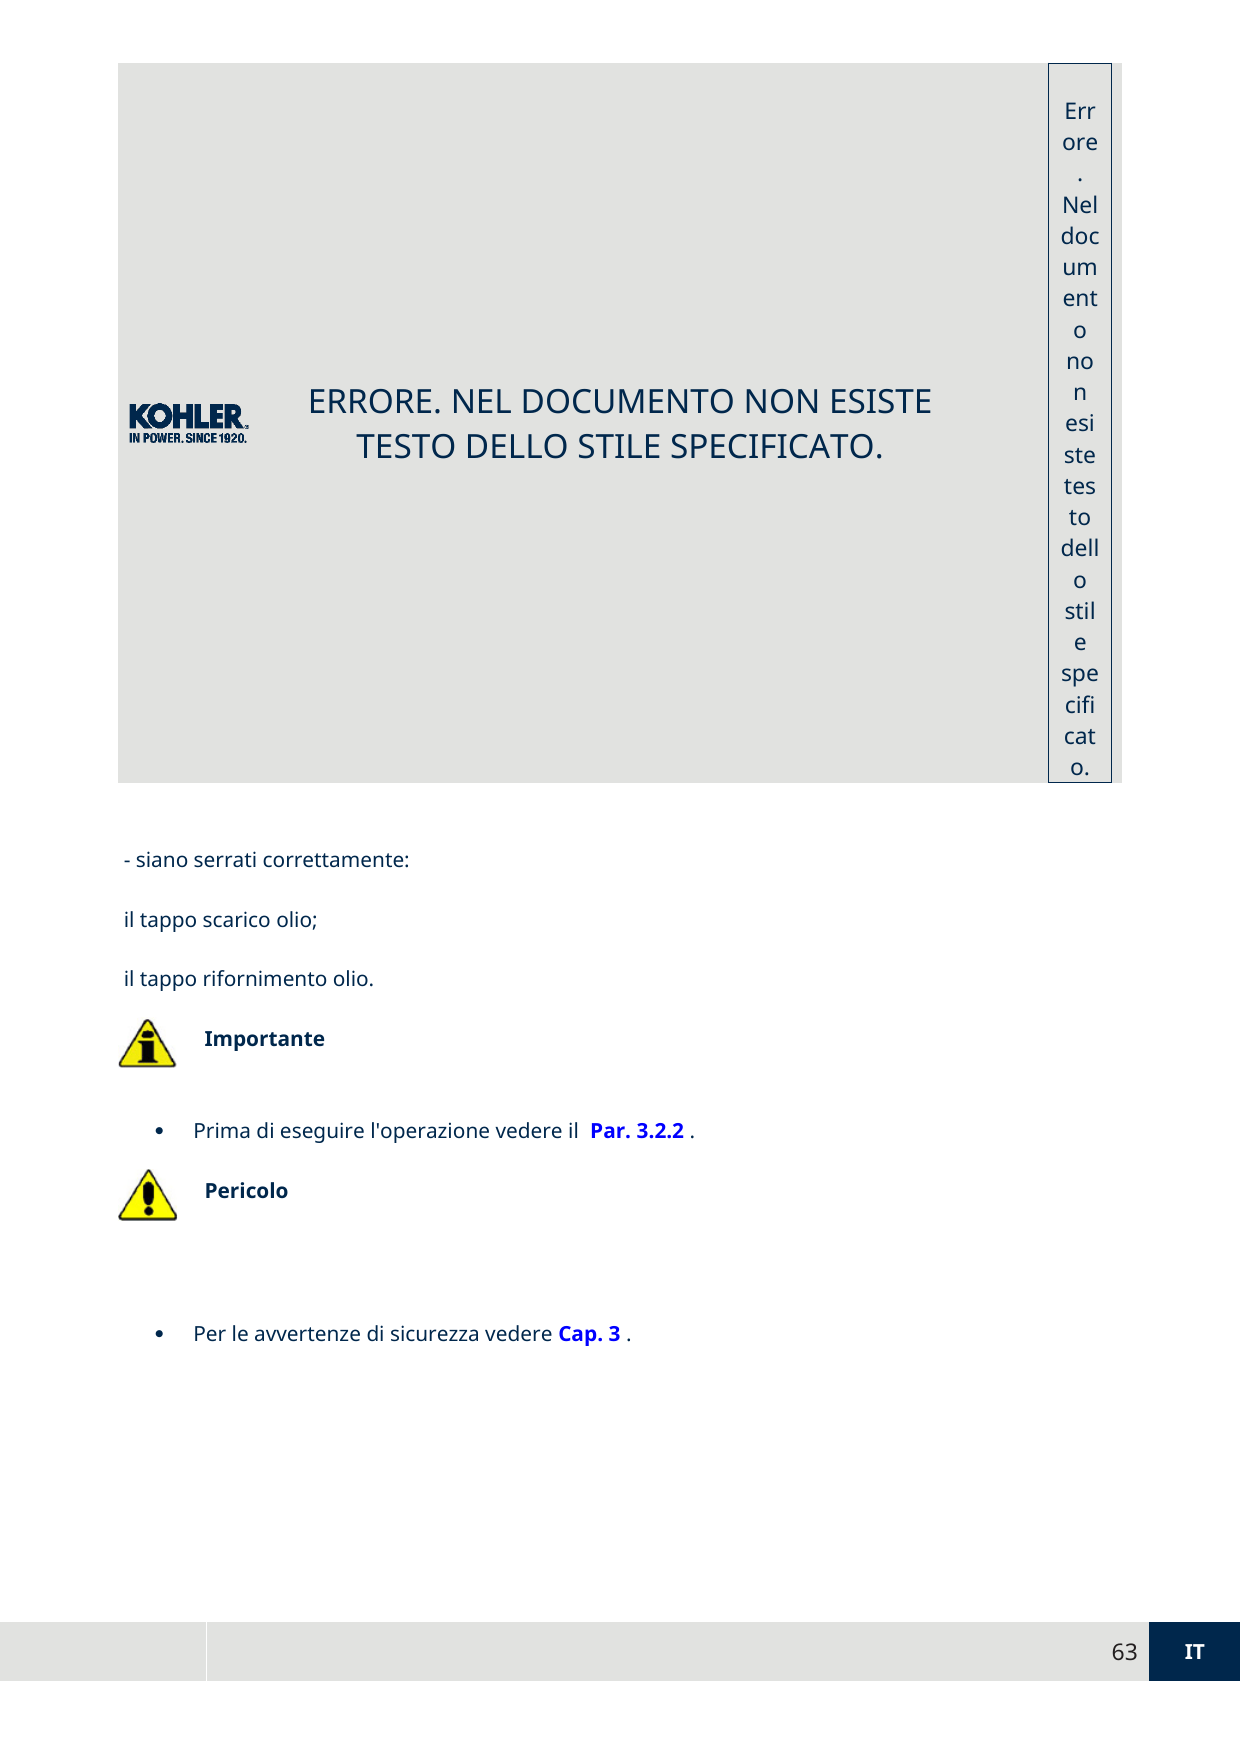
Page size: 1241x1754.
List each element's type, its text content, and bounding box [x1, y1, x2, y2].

picture [118, 1169, 178, 1221]
text Pericolo [178, 1176, 1122, 1204]
picture [129, 403, 249, 443]
list Prima di eseguire l'operazione vedere il Par. 3.2.2 . [156, 1117, 1122, 1145]
list Per le avvertenze di sicurezza vedere Cap. 3 . [156, 1319, 1122, 1348]
text - siano serrati correttamente: [118, 846, 1122, 874]
picture [118, 1017, 178, 1068]
text Importante [178, 1024, 1122, 1052]
text il tappo scarico olio; [118, 905, 1122, 933]
text il tappo rifornimento olio. [118, 964, 1122, 993]
